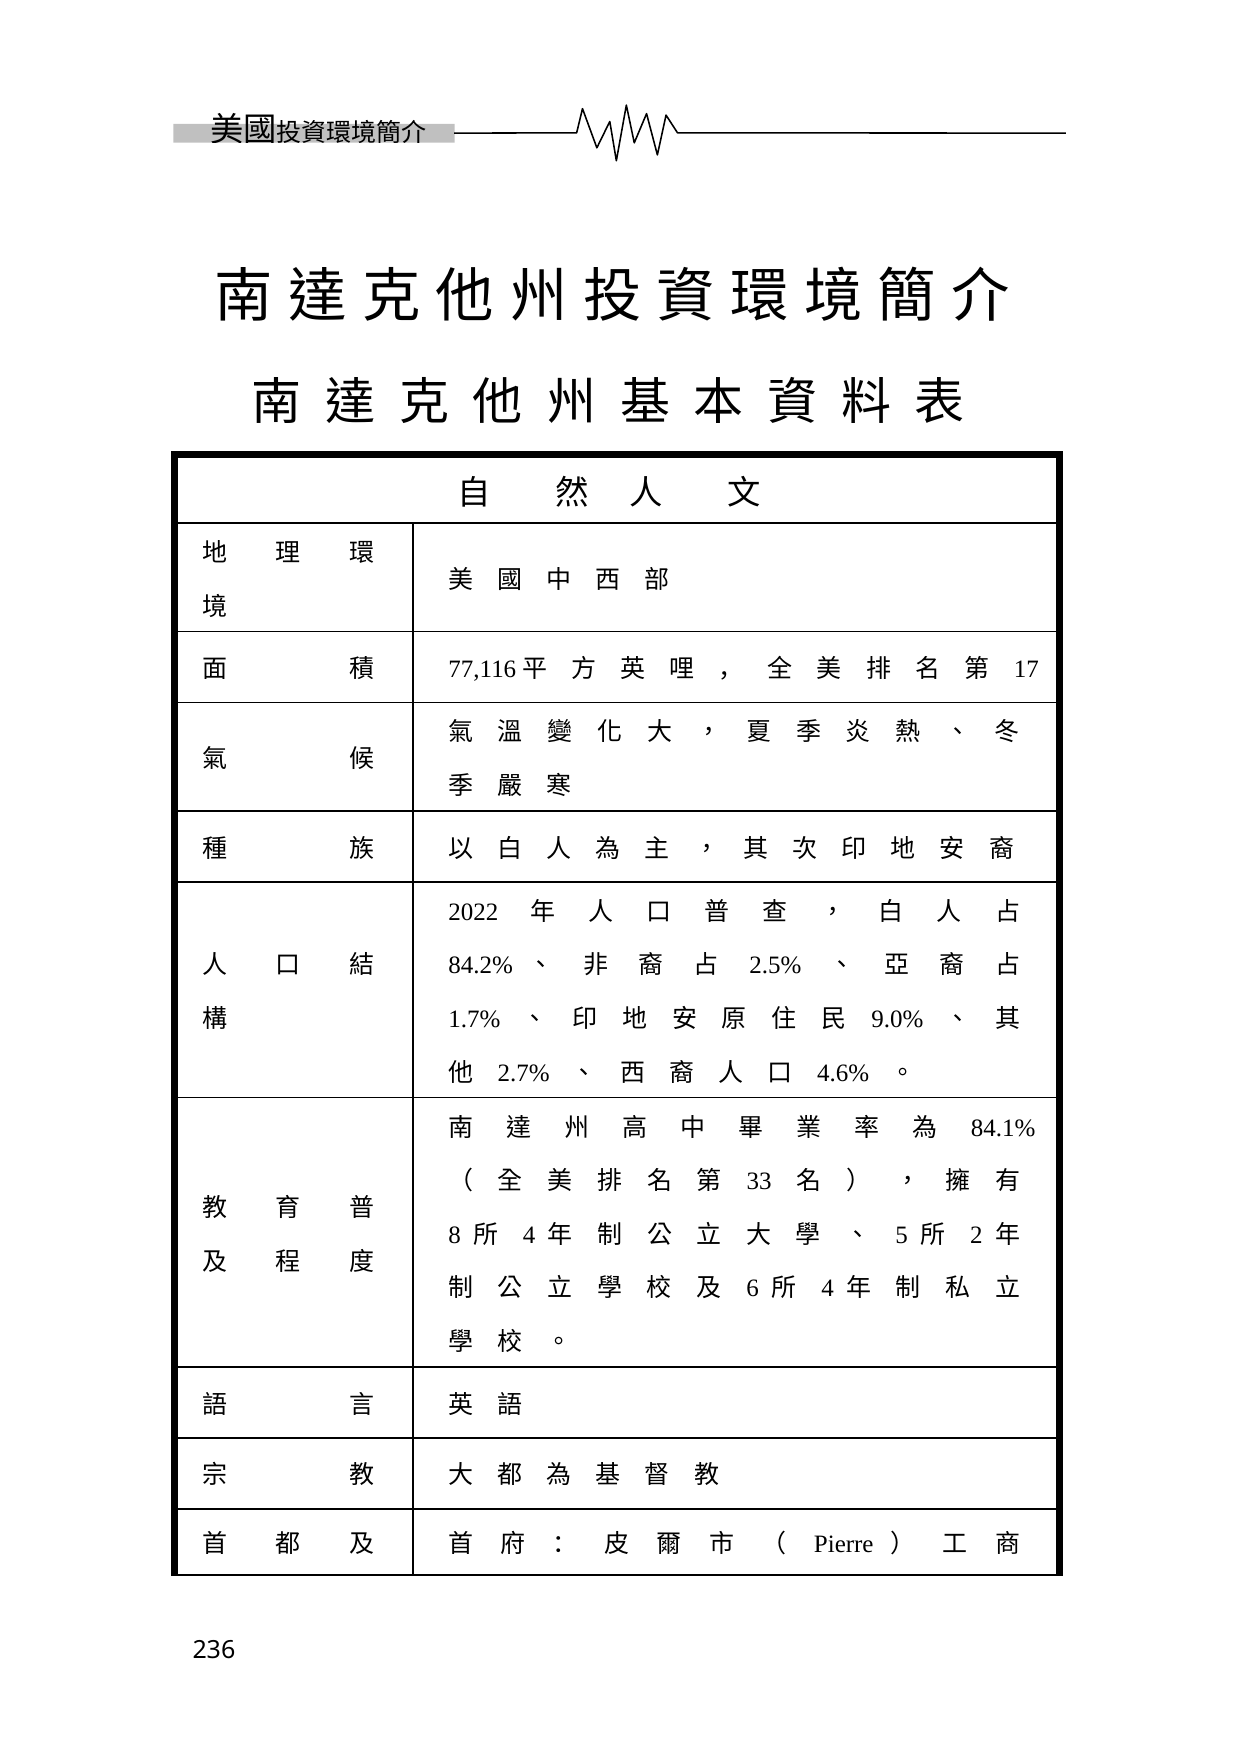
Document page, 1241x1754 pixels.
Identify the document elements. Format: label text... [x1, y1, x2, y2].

table_header 自 然 人 文 [178, 458, 1056, 522]
table_cell 面積 [178, 632, 412, 702]
table_cell 人口結構 [178, 883, 412, 1097]
text 南達克他州基本資料表 [178, 344, 1063, 451]
table_cell 種族 [178, 812, 412, 881]
table_cell 地理環境 [178, 524, 412, 631]
table_cell 77,116平方英哩，全美排名第17 [414, 632, 1056, 702]
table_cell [414, 1510, 1056, 1574]
table_cell 宗教 [178, 1439, 412, 1508]
table_cell 大都為基督教 [414, 1439, 1056, 1508]
text 南達克他州投資環境簡介 [178, 237, 1063, 344]
table_cell 英語 [414, 1368, 1056, 1437]
table_cell 氣溫變化大，夏季炎熱、冬季嚴寒 [414, 703, 1056, 810]
table_cell 語言 [178, 1368, 412, 1437]
table_cell 以白人為主，其次印地安裔 [414, 812, 1056, 881]
table_cell 南達州高中畢業率為84.1%（全美排名第33名），擁有8所4年制公立大學、5所2年制公立學校及6所4年制私立學校。 [414, 1098, 1056, 1366]
table_cell 教育普及程度 [178, 1098, 412, 1366]
table_cell 2022年人口普查，白人占84.2%、非裔占2.5%、亞裔占1.7%、印地安原住民9.0%、其他2.7%、西裔人口4.6%。 [414, 883, 1056, 1097]
table_cell 美國中西部 [414, 524, 1056, 631]
table_cell 首都及重要城市 [178, 1510, 412, 1574]
table_cell 氣候 [178, 703, 412, 810]
